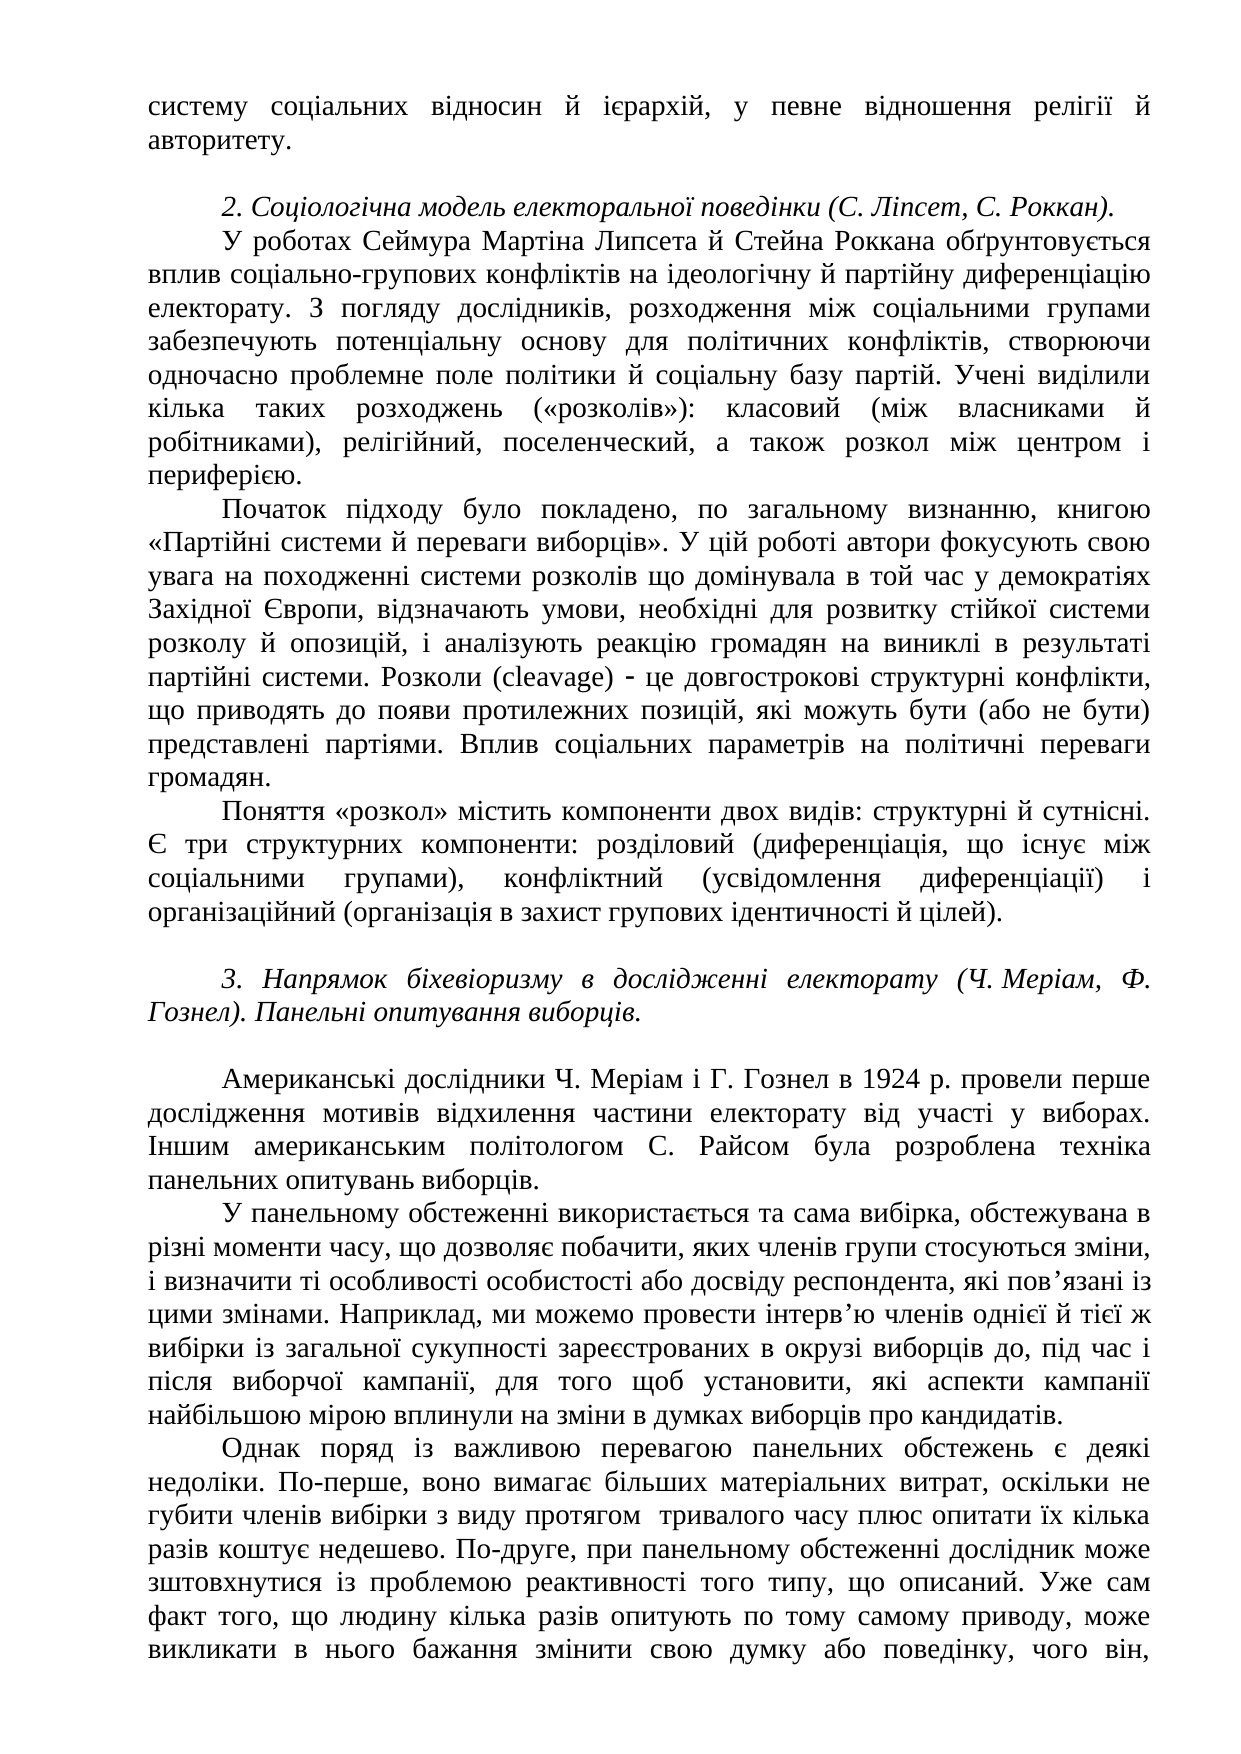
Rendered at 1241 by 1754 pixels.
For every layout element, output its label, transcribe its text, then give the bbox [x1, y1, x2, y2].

text 3. Напрямок біхевіоризму в дослідженні електорату (Ч. Меріам, Ф. Гознел). Панельні опитування виборців. [148, 961, 1152, 1028]
text У панельному обстеженні використається та сама вибірка, обстежувана в різні моменти часу, що дозволяє побачити, яких членів групи стосуються зміни, і визначити ті особливості особистості або досвіду респондента, які пов’язані із цими змінами. Наприклад, ми можемо провести інтерв’ю членів однієї й тієї ж вибірки із загальної сукупності зареєстрованих в окрузі виборців до, під час і після виборчої кампанії, для того щоб установити, які аспекти кампанії найбільшою мірою вплинули на зміни в думках виборців про кандидатів. [148, 1196, 1152, 1430]
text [148, 1430, 1152, 1665]
text Американські дослідники Ч. Меріам і Г. Гознел в 1924 р. провели перше дослідження мотивів відхилення частини електорату від участі у виборах. Іншим американським політологом С. Райсом була розроблена техніка панельних опитувань виборців. [148, 1061, 1152, 1196]
text Початок підходу було покладено, по загальному визнанню, книгою «Партійні системи й переваги виборців». У цій роботі автори фокусують свою увага на походженні системи розколів що домінувала в той час у демократіях Західної Європи, відзначають умови, необхідні для розвитку стійкої системи розколу й опозицій, і аналізують реакцію громадян на виниклі в результаті партійні системи. Розколи (cleavage) це довгострокові структурні конфлікти, що приводять до появи протилежних позицій, які можуть бути (або не бути) представлені партіями. Вплив соціальних параметрів на політичні переваги громадян. [148, 491, 1152, 793]
text 2. Соціологічна модель електоральної поведінки (С. Ліпсет, С. Роккан). [148, 189, 1152, 223]
text У роботах Сеймура Мартіна Липсета й Стейна Роккана обґрунтовується вплив соціально-групових конфліктів на ідеологічну й партійну диференціацію електорату. З погляду дослідників, розходження між соціальними групами забезпечують потенціальну основу для політичних конфліктів, створюючи одночасно проблемне поле політики й соціальну базу партій. Учені виділили кілька таких розходжень («розколів»): класовий (між власниками й робітниками), релігійний, поселенческий, а також розкол між центром і периферією. [148, 223, 1152, 491]
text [148, 88, 1152, 156]
text Поняття «розкол» містить компоненти двох видів: структурні й сутнісні. Є три структурних компоненти: розділовий (диференціація, що існує між соціальними групами), конфліктний (усвідомлення диференціації) і організаційний (організація в захист групових ідентичності й цілей). [148, 793, 1152, 927]
